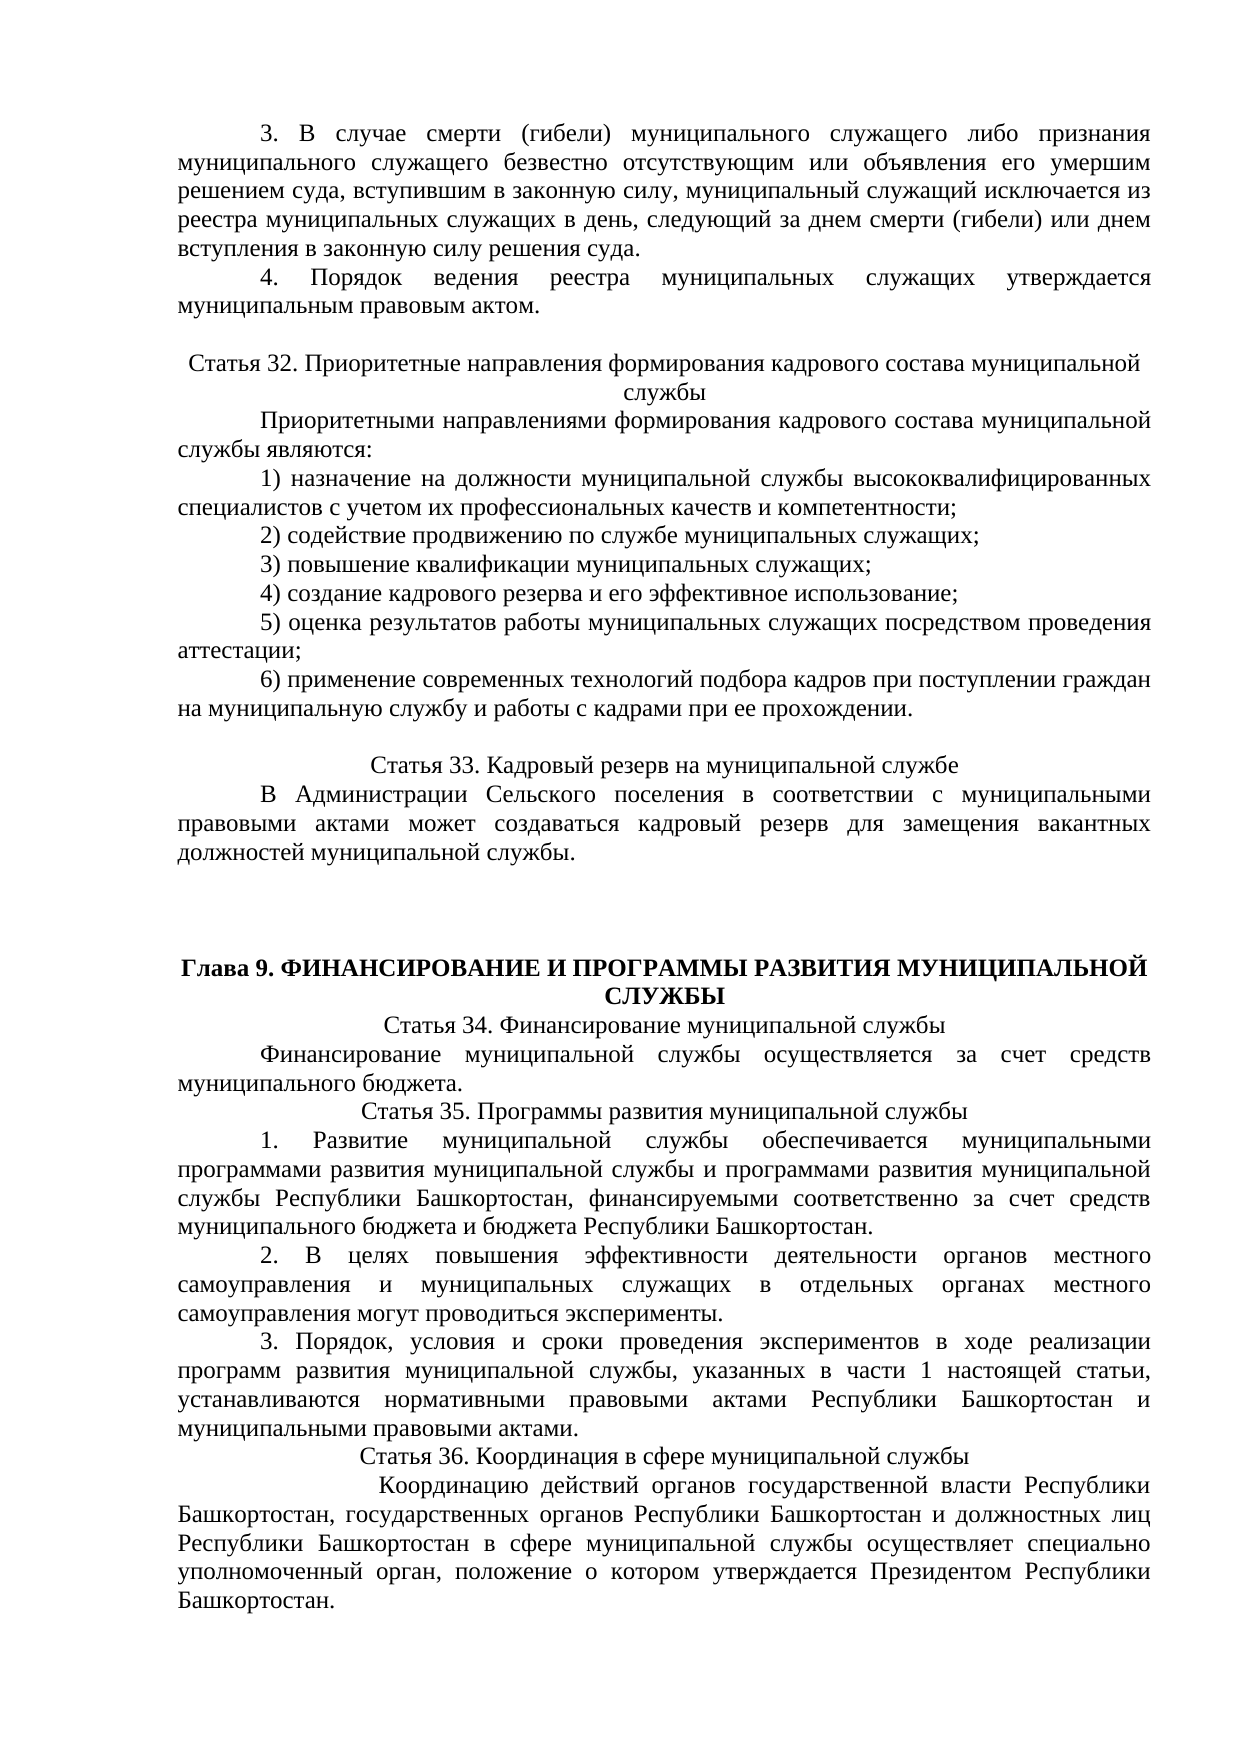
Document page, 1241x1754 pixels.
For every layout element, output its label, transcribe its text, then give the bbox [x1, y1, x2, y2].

text В Администрации Сельского поселения в соответствии с муниципальными правовыми актами может создаваться кадровый резерв для замещения вакантных должностей муниципальной службы. [177, 779, 1152, 866]
text Статья 33. Кадровый резерв на муниципальной службе [177, 751, 1152, 779]
text 1. Развитие муниципальной службы обеспечивается муниципальными программами развития муниципальной службы и программами развития муниципальной службы Республики Башкортостан, финансируемыми соответственно за счет средств муниципального бюджета и бюджета Республики Башкортостан. [177, 1125, 1152, 1240]
text 3. В случае смерти (гибели) муниципального служащего либо признания муниципального служащего безвестно отсутствующим или объявления его умершим решением суда, вступившим в законную силу, муниципальный служащий исключается из реестра муниципальных служащих в день, следующий за днем смерти (гибели) или днем вступления в законную силу решения суда. [177, 118, 1152, 262]
text Статья 35. Программы развития муниципальной службы [177, 1096, 1152, 1125]
text Статья 36. Координация в сфере муниципальной службы [177, 1441, 1152, 1470]
text 2) содействие продвижению по службе муниципальных служащих; [177, 521, 1152, 549]
text Статья 32. Приоритетные направления формирования кадрового состава муниципальной службы [177, 348, 1152, 406]
text Глава 9. ФИНАНСИРОВАНИЕ И ПРОГРАММЫ РАЗВИТИЯ МУНИЦИПАЛЬНОЙ СЛУЖБЫ [177, 953, 1152, 1010]
text 2. В целях повышения эффективности деятельности органов местного самоуправления и муниципальных служащих в отдельных органах местного самоуправления могут проводиться эксперименты. [177, 1240, 1152, 1326]
text 4) создание кадрового резерва и его эффективное использование; [177, 578, 1152, 607]
text Приоритетными направлениями формирования кадрового состава муниципальной службы являются: [177, 406, 1152, 463]
text 3) повышение квалификации муниципальных служащих; [177, 549, 1152, 578]
text Статья 34. Финансирование муниципальной службы [177, 1010, 1152, 1039]
text 3. Порядок, условия и сроки проведения экспериментов в ходе реализации программ развития муниципальной службы, указанных в части 1 настоящей статьи, устанавливаются нормативными правовыми актами Республики Башкортостан и муниципальными правовыми актами. [177, 1326, 1152, 1441]
text Координацию действий органов государственной власти Республики Башкортостан, государственных органов Республики Башкортостан и должностных лиц Республики Башкортостан в сфере муниципальной службы осуществляет специально уполномоченный орган, положение о котором утверждается Президентом Республики Башкортостан. [177, 1470, 1152, 1614]
text 4. Порядок ведения реестра муниципальных служащих утверждается муниципальным правовым актом. [177, 262, 1152, 319]
text Финансирование муниципальной службы осуществляется за счет средств муниципального бюджета. [177, 1039, 1152, 1096]
text 1) назначение на должности муниципальной службы высококвалифицированных специалистов с учетом их профессиональных качеств и компетентности; [177, 463, 1152, 521]
text 5) оценка результатов работы муниципальных служащих посредством проведения аттестации; [177, 607, 1152, 664]
text 6) применение современных технологий подбора кадров при поступлении граждан на муниципальную службу и работы с кадрами при ее прохождении. [177, 664, 1152, 722]
